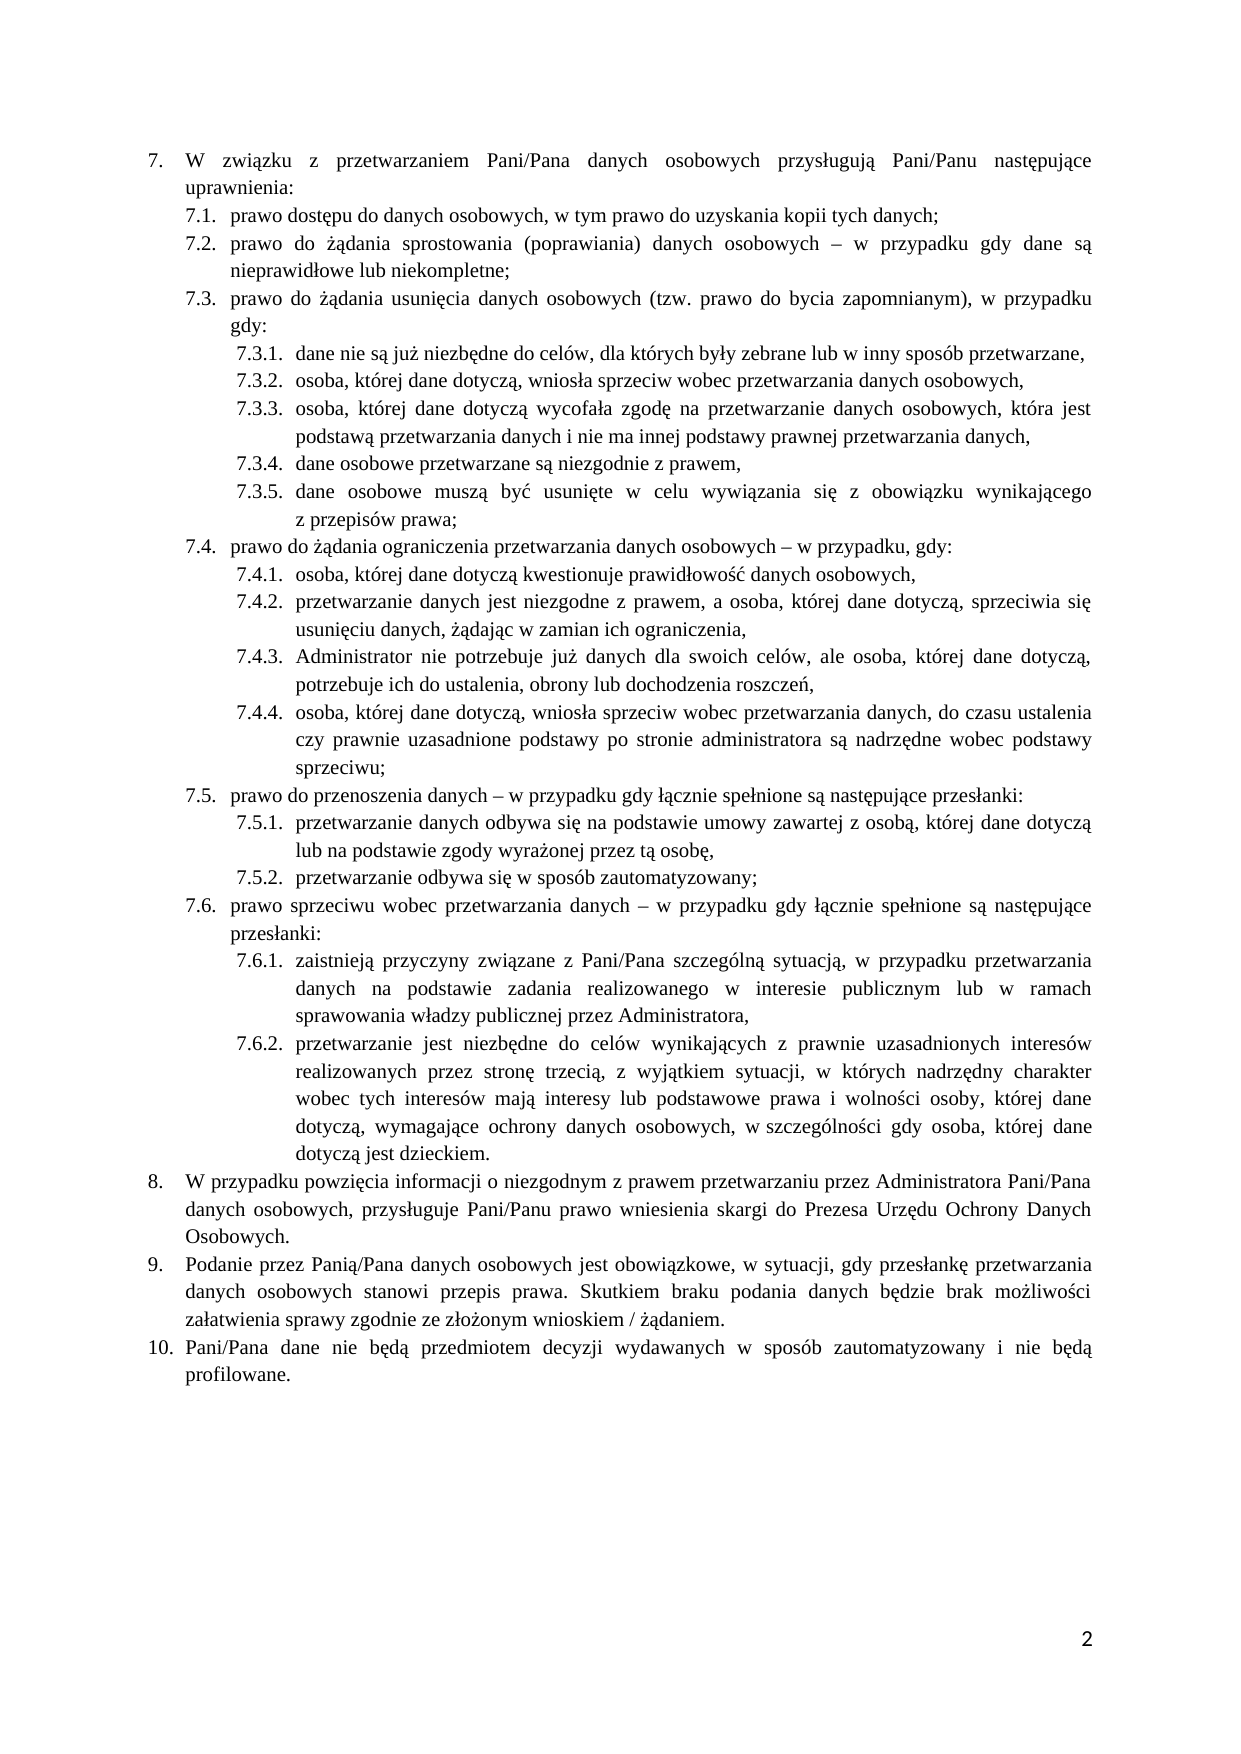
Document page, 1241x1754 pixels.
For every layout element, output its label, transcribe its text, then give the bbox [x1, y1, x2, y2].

list prawo do żądania sprostowania (poprawiania) danych osobowych – w przypadku gdy dane są nieprawidłowe lub niekompletne; [185, 230, 1093, 282]
list przetwarzanie danych jest niezgodne z prawem, a osoba, której dane dotyczą, sprzeciwia się usunięciu danych, żądając w zamian ich ograniczenia, [236, 589, 1093, 641]
list prawo do żądania ograniczenia przetwarzania danych osobowych – w przypadku, gdy: [185, 534, 1093, 558]
list W przypadku powzięcia informacji o niezgodnym z prawem przetwarzaniu przez Administratora Pani/Pana danych osobowych, przysługuje Pani/Panu prawo wniesienia skargi do Prezesa Urzędu Ochrony Danych Osobowych. [148, 1169, 1093, 1248]
list przetwarzanie danych odbywa się na podstawie umowy zawartej z osobą, której dane dotyczą lub na podstawie zgody wyrażonej przez tą osobę, [236, 810, 1093, 862]
list prawo dostępu do danych osobowych, w tym prawo do uzyskania kopii tych danych; [185, 203, 1093, 227]
list osoba, której dane dotyczą wycofała zgodę na przetwarzanie danych osobowych, która jest podstawą przetwarzania danych i nie ma innej podstawy prawnej przetwarzania danych, [236, 396, 1093, 448]
list przetwarzanie jest niezbędne do celów wynikających z prawnie uzasadnionych interesów realizowanych przez stronę trzecią, z wyjątkiem sytuacji, w których nadrzędny charakter wobec tych interesów mają interesy lub podstawowe prawa i wolności osoby, której dane dotyczą, wymagające ochrony danych osobowych, w szczególności gdy osoba, której dane dotyczą jest dzieckiem. [236, 1031, 1093, 1165]
list prawo do przenoszenia danych – w przypadku gdy łącznie spełnione są następujące przesłanki: [185, 782, 1093, 807]
list prawo do żądania usunięcia danych osobowych (tzw. prawo do bycia zapomnianym), w przypadku gdy: [185, 286, 1093, 337]
list dane osobowe muszą być usunięte w celu wywiązania się z obowiązku wynikającego z przepisów prawa; [236, 479, 1093, 531]
list Administrator nie potrzebuje już danych dla swoich celów, ale osoba, której dane dotyczą, potrzebuje ich do ustalenia, obrony lub dochodzenia roszczeń, [236, 644, 1093, 696]
list dane osobowe przetwarzane są niezgodnie z prawem, [236, 451, 1093, 475]
list Podanie przez Panią/Pana danych osobowych jest obowiązkowe, w sytuacji, gdy przesłankę przetwarzania danych osobowych stanowi przepis prawa. Skutkiem braku podania danych będzie brak możliwości załatwienia sprawy zgodnie ze złożonym wnioskiem / żądaniem. [148, 1252, 1093, 1331]
list osoba, której dane dotyczą kwestionuje prawidłowość danych osobowych, [236, 562, 1093, 586]
list zaistnieją przyczyny związane z Pani/Pana szczególną sytuacją, w przypadku przetwarzania danych na podstawie zadania realizowanego w interesie publicznym lub w ramach sprawowania władzy publicznej przez Administratora, [236, 948, 1093, 1027]
list dane nie są już niezbędne do celów, dla których były zebrane lub w inny sposób przetwarzane, [236, 341, 1093, 365]
list Pani/Pana dane nie będą przedmiotem decyzji wydawanych w sposób zautomatyzowany i nie będą profilowane. [148, 1334, 1093, 1386]
list osoba, której dane dotyczą, wniosła sprzeciw wobec przetwarzania danych osobowych, [236, 368, 1093, 392]
list osoba, której dane dotyczą, wniosła sprzeciw wobec przetwarzania danych, do czasu ustalenia czy prawnie uzasadnione podstawy po stronie administratora są nadrzędne wobec podstawy sprzeciwu; [236, 700, 1093, 779]
list przetwarzanie odbywa się w sposób zautomatyzowany; [236, 865, 1093, 889]
list W związku z przetwarzaniem Pani/Pana danych osobowych przysługują Pani/Panu następujące uprawnienia: [148, 148, 1093, 199]
list prawo sprzeciwu wobec przetwarzania danych – w przypadku gdy łącznie spełnione są następujące przesłanki: [185, 893, 1093, 944]
